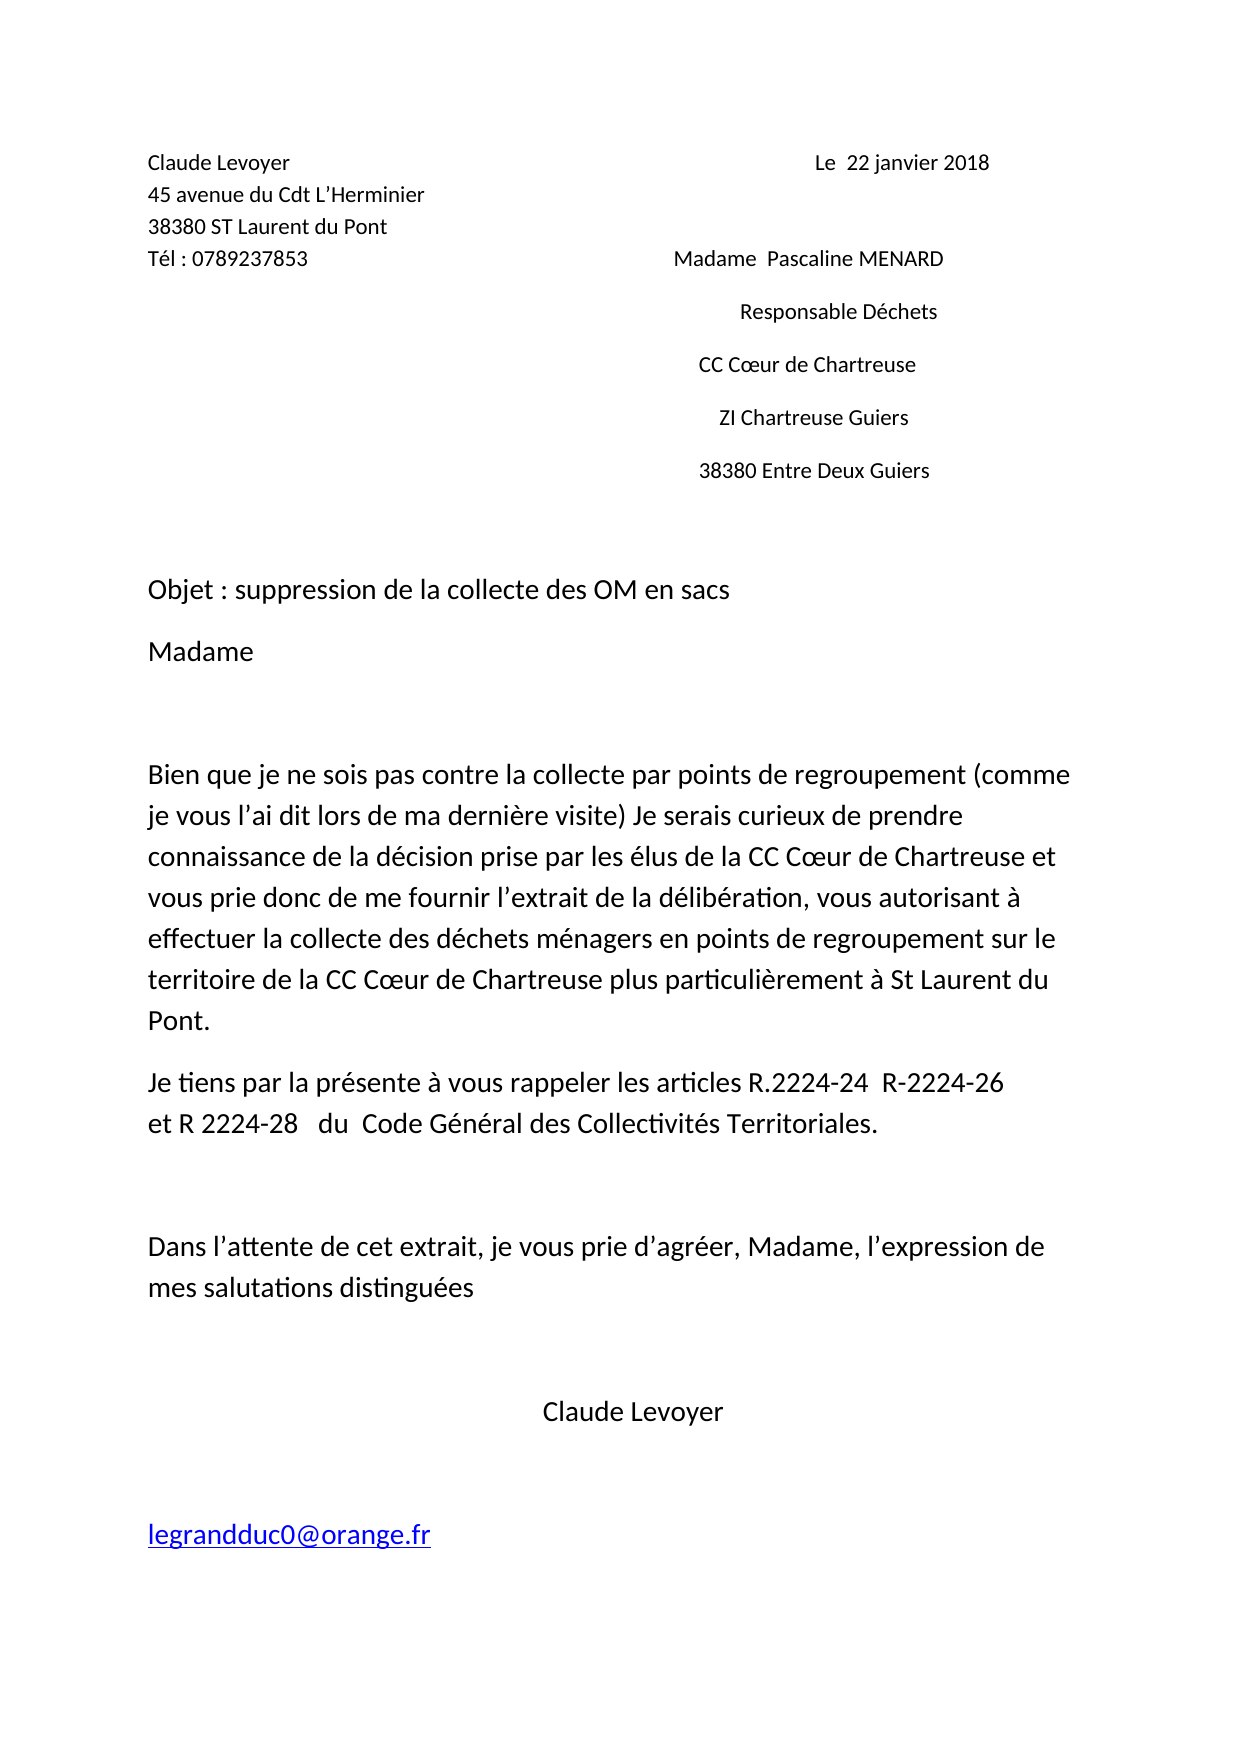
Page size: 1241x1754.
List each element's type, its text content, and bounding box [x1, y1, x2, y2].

text Dans l’attente de cet extrait, je vous prie d’agréer, Madame, l’expression de mes salutations distinguées [148, 1228, 1093, 1305]
text ZI Chartreuse Guiers [148, 403, 1093, 431]
text Responsable Déchets [148, 297, 1093, 325]
text Objet : suppression de la collecte des OM en sacs [148, 571, 1093, 607]
text legrandduc0@orange.fr [148, 1516, 1093, 1552]
text Bien que je ne sois pas contre la collecte par points de regroupement (comme je vous l’ai dit lors de ma dernière visite) Je serais curieux de prendre connaissance de la décision prise par les élus de la CC Cœur de Chartreuse et vous prie donc de me fournir l’extrait de la délibération, vous autorisant à effectuer la collecte des déchets ménagers en points de regroupement sur le territoire de la CC Cœur de Chartreuse plus particulièrement à St Laurent du Pont. [148, 756, 1093, 1038]
text Madame [148, 633, 1093, 668]
text Claude Levoyer Le 22 janvier 2018 45 avenue du Cdt L’Herminier 38380 ST Laurent du Pont Tél : 0789237853 Madame Pascaline MENARD [148, 148, 1093, 272]
text Claude Levoyer [148, 1393, 1093, 1428]
text 38380 Entre Deux Guiers [148, 456, 1093, 484]
text CC Cœur de Chartreuse [148, 350, 1093, 378]
text Je tiens par la présente à vous rappeler les articles R.2224-24 R-2224-26 et R 2224-28 du Code Général des Collectivités Territoriales. [148, 1064, 1093, 1140]
